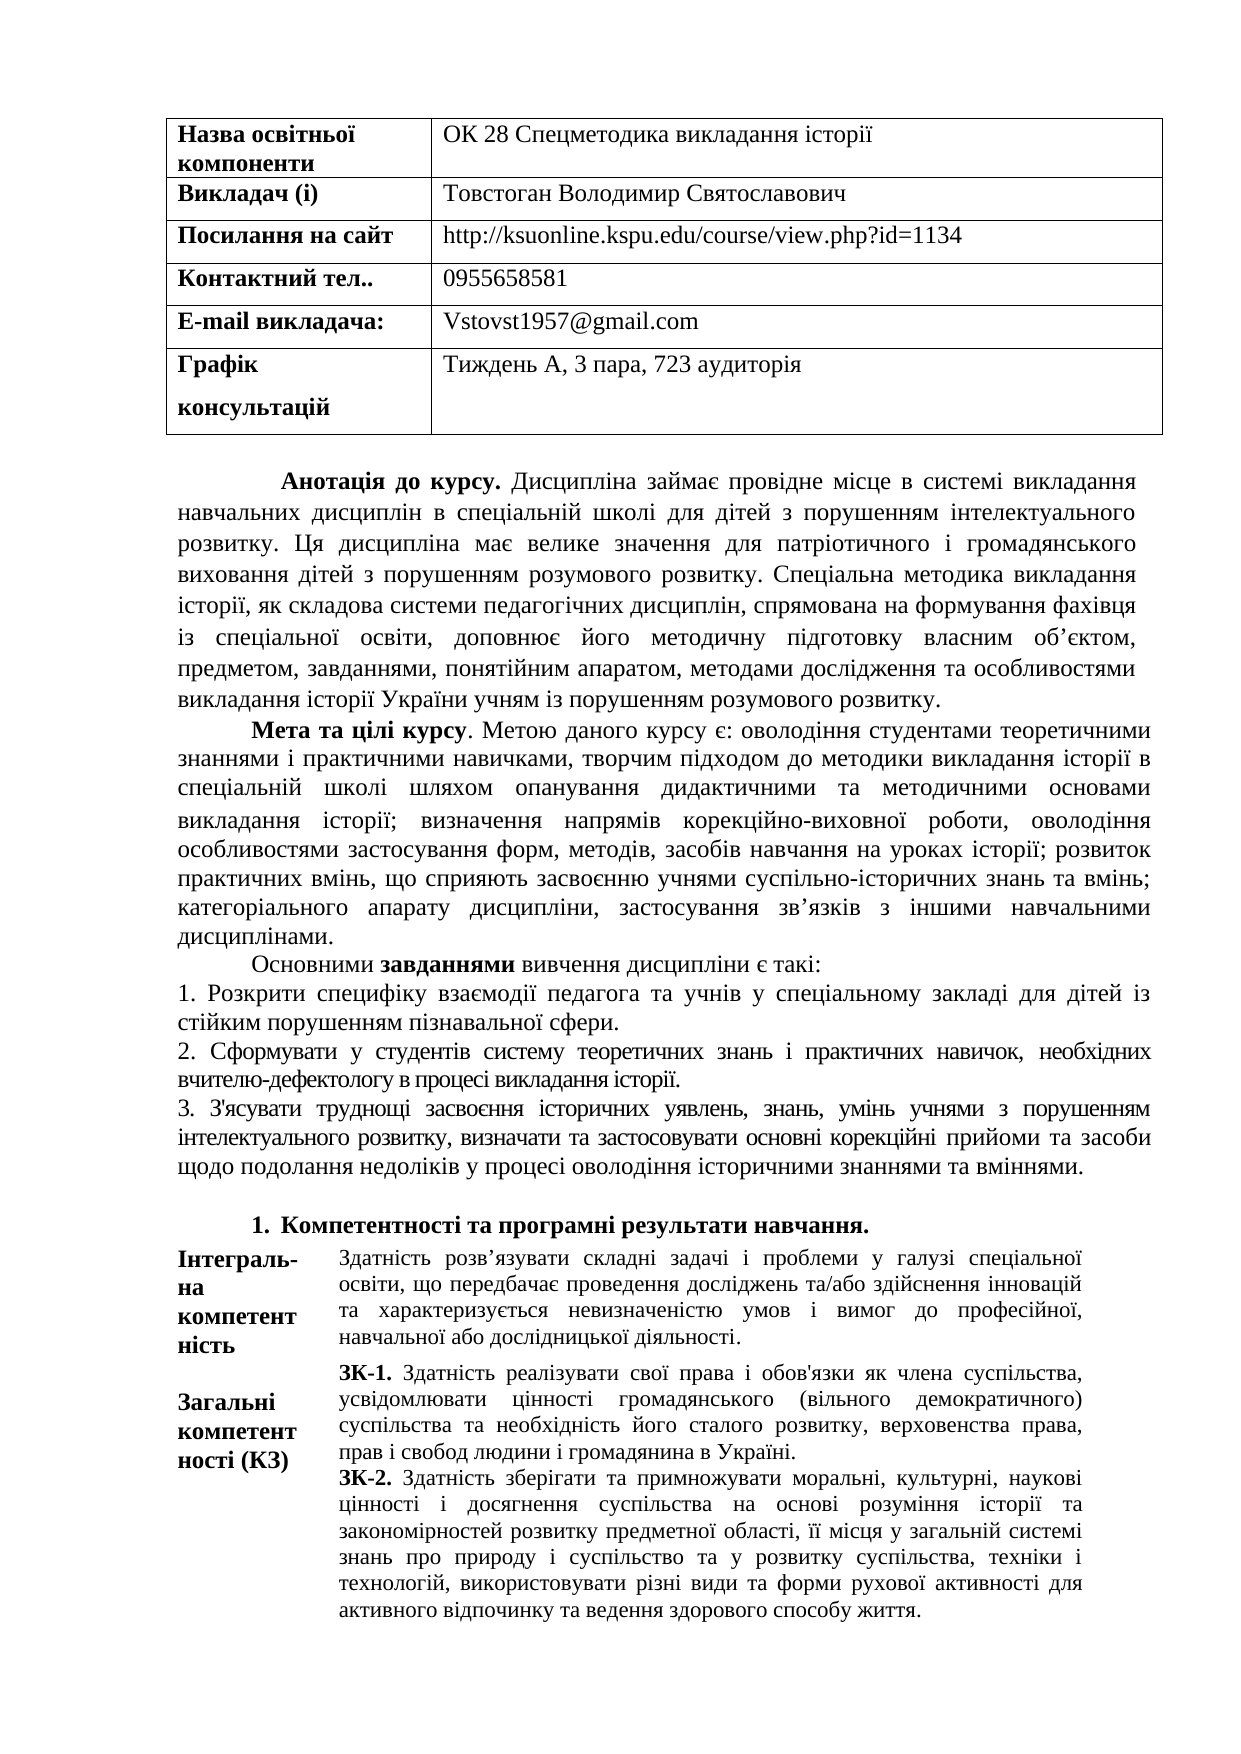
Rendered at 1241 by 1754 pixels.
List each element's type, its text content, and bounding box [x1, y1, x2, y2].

text Анотація до курсу. Дисципліна займає провідне місце в системі викладання навчальних дисциплін в спеціальній школі для дітей з порушенням інтелектуального розвитку. Ця дисципліна має велике значення для патріотичного і громадянського виховання дітей з порушенням розумового розвитку. Спеціальна методика викладання історії, як складова системи педагогічних дисциплін, спрямована на формування фахівця із спеціальної освіти, доповнює його методичну підготовку власним об’єктом, предметом, завданнями, понятійним апаратом, методами дослідження та особливостями викладання історії України учням із порушенням розумового розвитку. [177, 466, 1137, 712]
table_cell E-mail викладача: [167, 306, 431, 348]
table_cell Vstovst1957@gmail.com [432, 306, 1162, 348]
text 2. Сформувати у студентів систему теоретичних знань і практичних навичок, необхідних вчителю-дефектологу в процесі викладання історії. [177, 1036, 1152, 1093]
table_cell Графік консультацій [167, 349, 431, 434]
text Мета та цілі курсу. Метою даного курсу є: оволодіння студентами теоретичними знаннями і практичними навичками, творчим підходом до методики викладання історії в спеціальній школі шляхом опанування дидактичними та методичними основами викладання історії; визначення напрямів корекційно-виховної роботи, оволодіння особливостями застосування форм, методів, засобів навчання на уроках історії; розвиток практичних вмінь, що сприяють засвоєнню учнями суспільно-історичних знань та вмінь; категоріального апарату дисципліни, застосування зв’язків з іншими навчальними дисциплінами. [177, 715, 1152, 949]
table_cell Тиждень А, 3 пара, 723 аудиторія [432, 349, 1162, 434]
text 3. З'ясувати труднощі засвоєння історичних уявлень, знань, умінь учнями з порушенням інтелектуального розвитку, визначати та застосовувати основні корекційні прийоми та засоби щодо подолання недоліків у процесі оволодіння історичними знаннями та вміннями. [177, 1093, 1152, 1179]
list Компетентності та програмні результати навчання. [177, 1211, 1137, 1239]
table_header Здатність розв’язувати складні задачі і проблеми у галузі спеціальної освіти, що передбачає проведення досліджень та/або здійснення інновацій та характеризується невизначеністю умов і вимог до професійної, навчальної або дослідницької діяльності. [327, 1244, 1240, 1359]
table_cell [327, 1359, 1240, 1622]
table_cell 0955658581 [432, 264, 1162, 305]
table_cell Посилання на сайт [167, 221, 431, 262]
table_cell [166, 1359, 327, 1622]
table_cell Контактний тел.. [167, 264, 431, 305]
table_cell Товстоган Володимир Святославович [432, 178, 1162, 219]
table_cell Викладач (і) [167, 178, 431, 219]
text Основними завданнями вивчення дисципліни є такі: [177, 949, 1152, 978]
table_header Інтеграль-на компетентність [166, 1244, 327, 1359]
table_header Назва освітньої компоненти [167, 119, 431, 177]
table_cell http://ksuonline.kspu.edu/course/view.php?id=1134 [432, 221, 1162, 262]
table_header ОК 28 Спецметодика викладання історії [432, 119, 1162, 177]
text 1. Розкрити специфіку взаємодії педагога та учнів у спеціальному закладі для дітей із стійким порушенням пізнавальної сфери. [177, 978, 1152, 1036]
